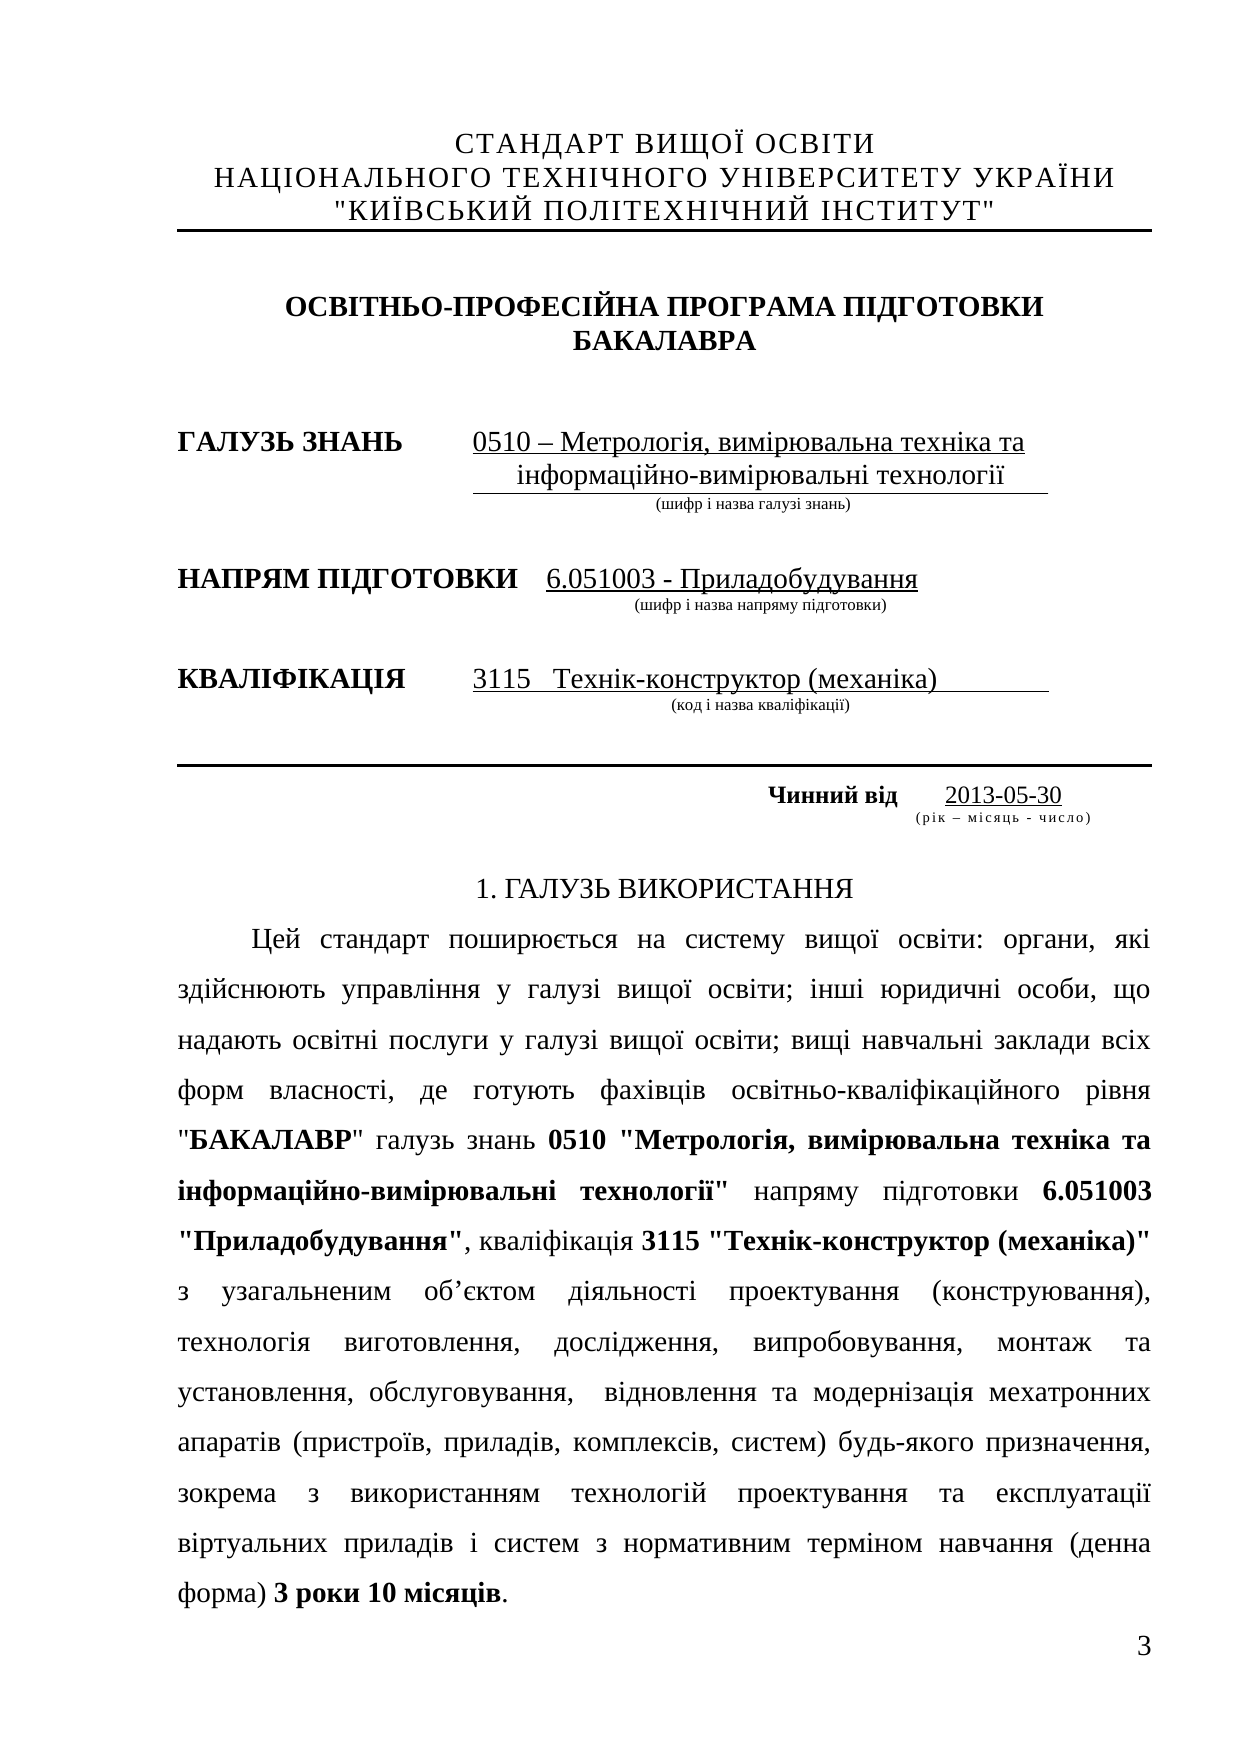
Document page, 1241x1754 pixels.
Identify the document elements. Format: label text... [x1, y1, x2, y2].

text (рік – місяць - число) [177, 809, 1152, 837]
text інформаційно-вимірювальні технології [472, 457, 1048, 494]
text (шифр і назва напряму підготовки) [546, 594, 974, 628]
subtitle 1. ГАЛУЗЬ ВИКОРИСТАННЯ [177, 871, 1152, 904]
text ОСВІТНЬО-ПРОФЕСІЙНА ПРОГРАМА ПІДГОТОВКИ [177, 289, 1152, 323]
text Цей стандарт поширюється на систему вищої освіти: органи, які здійснюють управління у галузі вищої освіти; інші юридичні особи, що надають освітні послуги у галузі вищої освіти; вищі навчальні заклади всіх форм власності, де готують фахівців освітньо-кваліфікаційного рівня "БАКАЛАВР" галузь знань 0510 "Метрологія, вимірювальна техніка та інформаційно-вимірювальні технології" напряму підготовки 6.051003 "Приладобудування", кваліфікація 3115 "Технік-конструктор (механіка)" з узагальненим об’єктом діяльності проектування (конструювання), технологія виготовлення, дослідження, випробовування, монтаж та установлення, обслуговування, відновлення та модернізація мехатронних апаратів (пристроїв, приладів, комплексів, систем) будь-якого призначення, зокрема з використанням технологій проектування та експлуатації віртуальних приладів і систем з нормативним терміном навчання (денна форма) 3 роки 10 місяців. [177, 921, 1152, 1609]
text НАЦІОНАЛЬНОГО ТЕХНІЧНОГО УНІВЕРСИТЕТУ УКРАЇНИ "КИЇВСЬКИЙ ПОЛІТЕХНІЧНИЙ ІНСТИТУТ" [177, 160, 1152, 229]
text ГАЛУЗЬ ЗНАНЬ 0510 – Метрологія, вимірювальна техніка та [177, 424, 1152, 457]
text Чинний від 2013-05-30 [694, 780, 1152, 809]
text КВАЛІФІКАЦІЯ 3115 Технік-конструктор (механіка) [177, 662, 1152, 695]
text НАПРЯМ ПІДГОТОВКИ 6.051003 - Приладобудування [177, 561, 1152, 594]
text СТАНДАРТ ВИЩОЇ ОСВІТИ [177, 126, 1152, 160]
text (шифр і назва галузі знань) [458, 494, 1048, 527]
text БАКАЛАВРА [177, 323, 1152, 357]
text (код і назва кваліфікації) [458, 695, 1063, 729]
